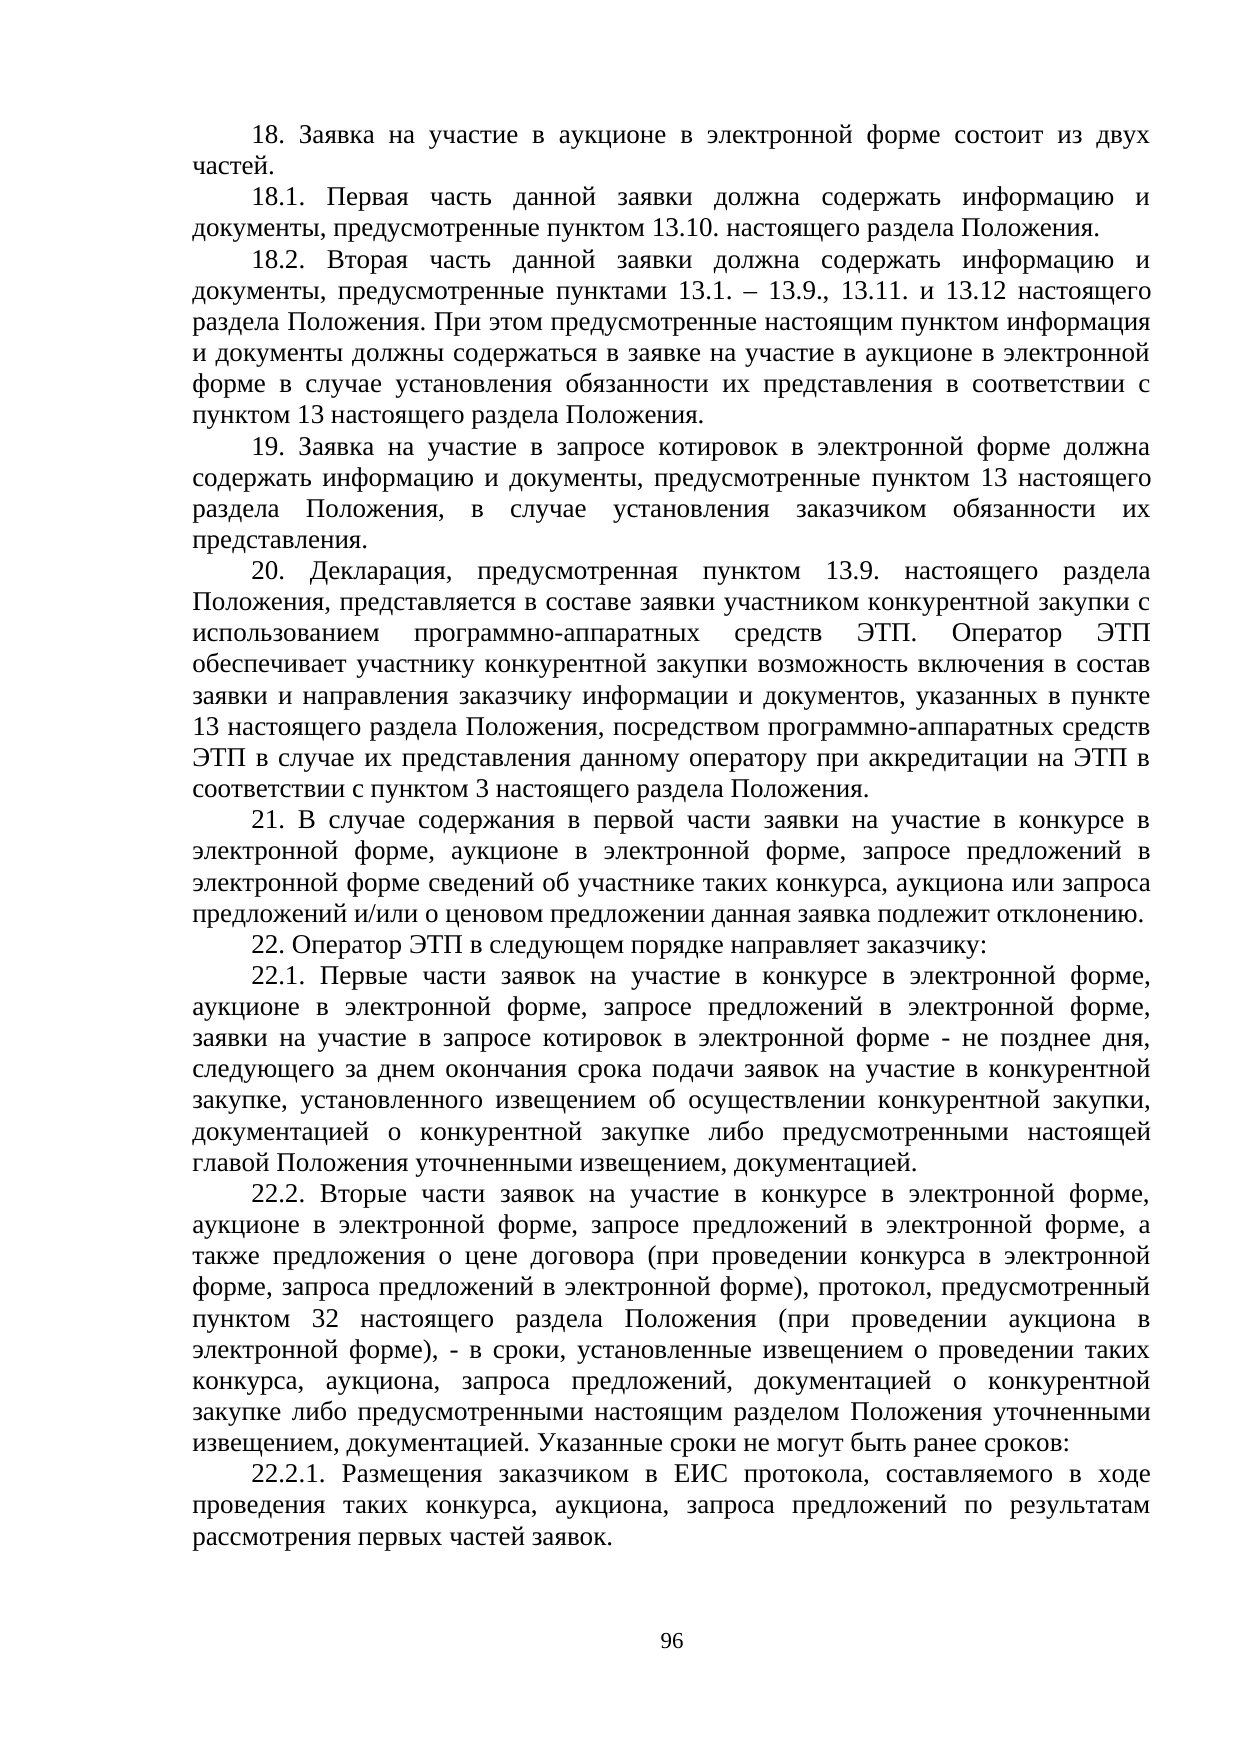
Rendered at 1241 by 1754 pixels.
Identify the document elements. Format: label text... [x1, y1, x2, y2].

text 22.2. Вторые части заявок на участие в конкурсе в электронной форме, аукционе в электронной форме, запросе предложений в электронной форме, а также предложения о цене договора (при проведении конкурса в электронной форме, запроса предложений в электронной форме), протокол, предусмотренный пунктом 32 настоящего раздела Положения (при проведении аукциона в электронной форме), - в сроки, установленные извещением о проведении таких конкурса, аукциона, запроса предложений, документацией о конкурентной закупке либо предусмотренными настоящим разделом Положения уточненными извещением, документацией. Указанные сроки не могут быть ранее сроков: [192, 1177, 1152, 1457]
text 18. Заявка на участие в аукционе в электронной форме состоит из двух частей. [192, 118, 1152, 180]
text 22.1. Первые части заявок на участие в конкурсе в электронной форме, аукционе в электронной форме, запросе предложений в электронной форме, заявки на участие в запросе котировок в электронной форме - не позднее дня, следующего за днем окончания срока подачи заявок на участие в конкурентной закупке, установленного извещением об осуществлении конкурентной закупки, документацией о конкурентной закупке либо предусмотренными настоящей главой Положения уточненными извещением, документацией. [192, 959, 1152, 1177]
text 19. Заявка на участие в запросе котировок в электронной форме должна содержать информацию и документы, предусмотренные пунктом 13 настоящего раздела Положения, в случае установления заказчиком обязанности их представления. [192, 429, 1152, 554]
text 18.2. Вторая часть данной заявки должна содержать информацию и документы, предусмотренные пунктами 13.1. – 13.9., 13.11. и 13.12 настоящего раздела Положения. При этом предусмотренные настоящим пунктом информация и документы должны содержаться в заявке на участие в аукционе в электронной форме в случае установления обязанности их представления в соответствии с пунктом 13 настоящего раздела Положения. [192, 243, 1152, 429]
text 22.2.1. Размещения заказчиком в ЕИС протокола, составляемого в ходе проведения таких конкурса, аукциона, запроса предложений по результатам рассмотрения первых частей заявок. [192, 1457, 1152, 1551]
text 21. В случае содержания в первой части заявки на участие в конкурсе в электронной форме, аукционе в электронной форме, запросе предложений в электронной форме сведений об участнике таких конкурса, аукциона или запроса предложений и/или о ценовом предложении данная заявка подлежит отклонению. [192, 803, 1152, 928]
text 20. Декларация, предусмотренная пунктом 13.9. настоящего раздела Положения, представляется в составе заявки участником конкурентной закупки с использованием программно-аппаратных средств ЭТП. Оператор ЭТП обеспечивает участнику конкурентной закупки возможность включения в состав заявки и направления заказчику информации и документов, указанных в пункте 13 настоящего раздела Положения, посредством программно-аппаратных средств ЭТП в случае их представления данному оператору при аккредитации на ЭТП в соответствии с пунктом 3 настоящего раздела Положения. [192, 554, 1152, 803]
text 22. Оператор ЭТП в следующем порядке направляет заказчику: [192, 928, 1152, 959]
text 18.1. Первая часть данной заявки должна содержать информацию и документы, предусмотренные пунктом 13.10. настоящего раздела Положения. [192, 180, 1152, 243]
